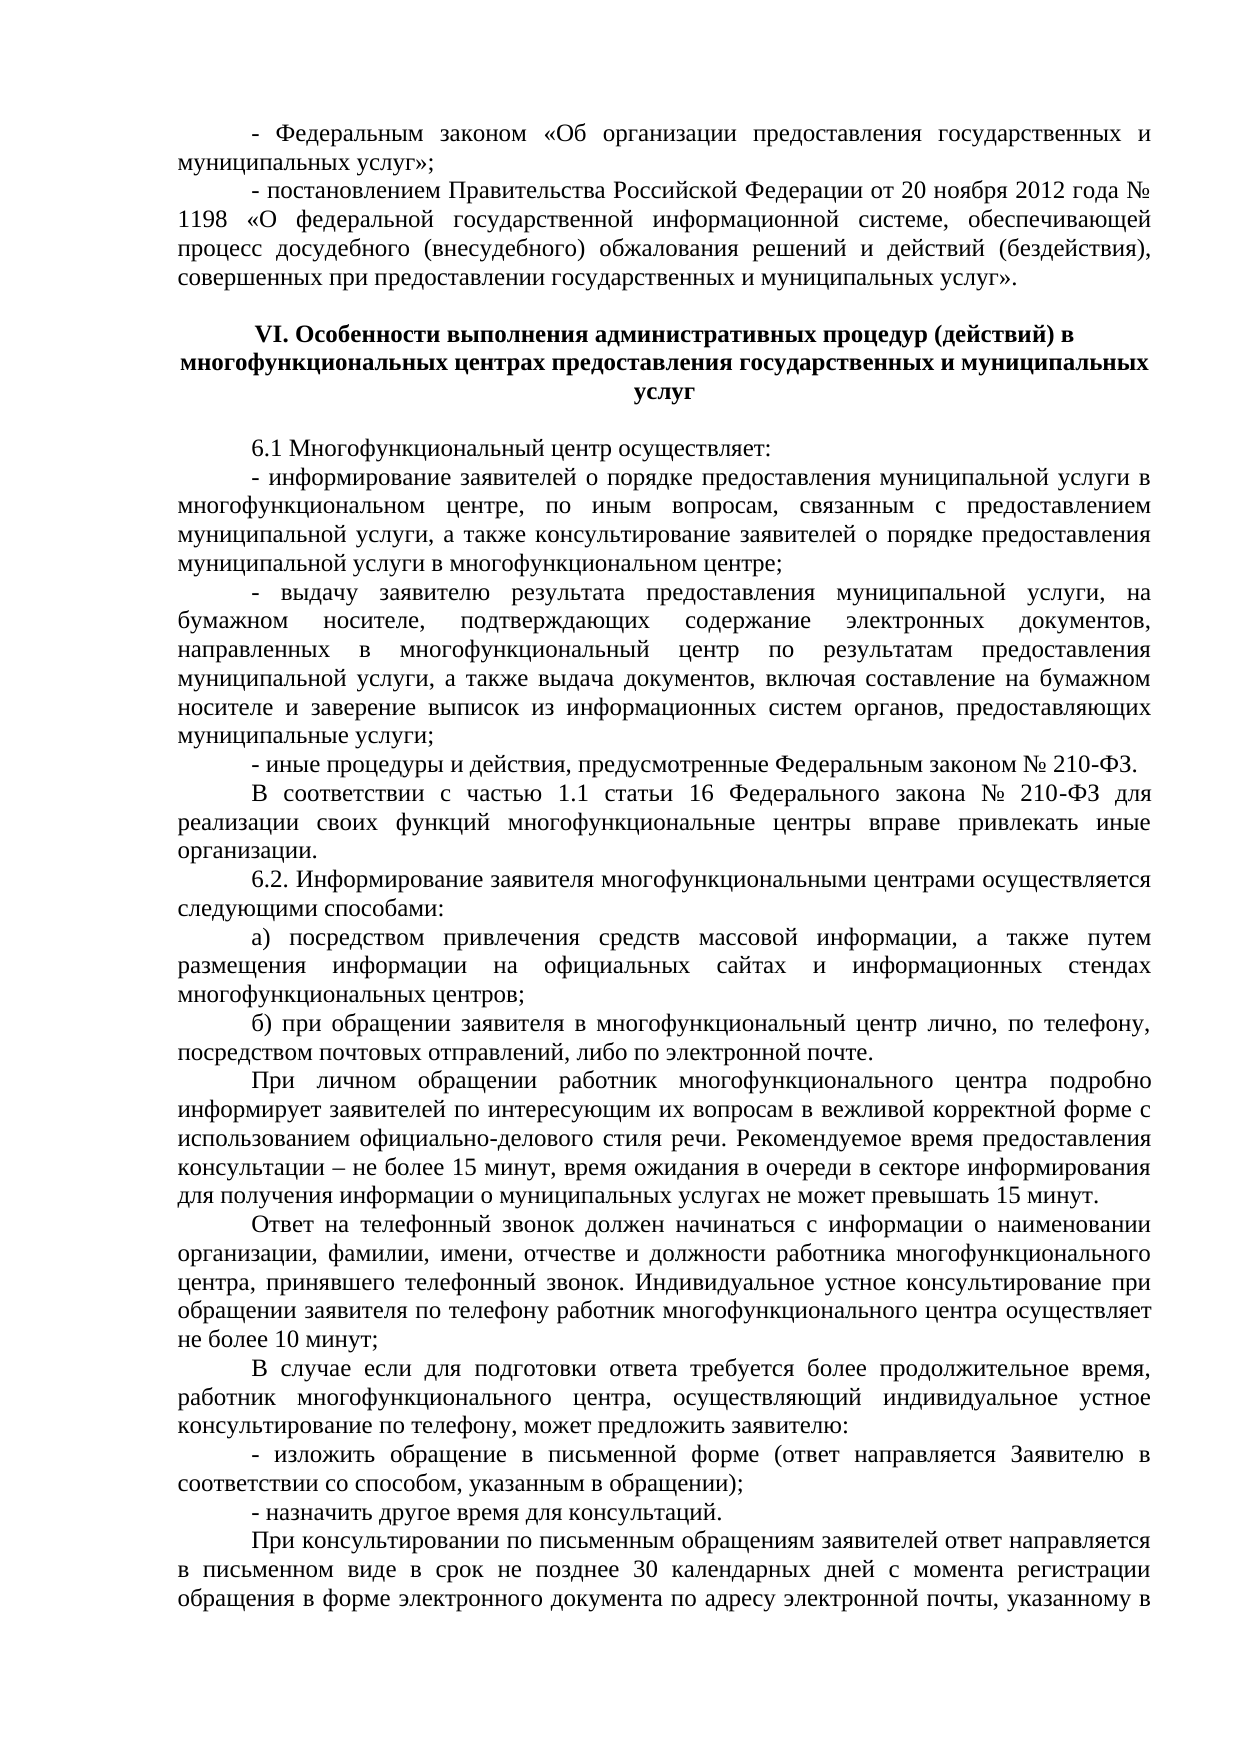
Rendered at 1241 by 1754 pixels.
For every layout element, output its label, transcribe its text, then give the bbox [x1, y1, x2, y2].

text - выдачу заявителю результата предоставления муниципальной услуги, на бумажном носителе, подтверждающих содержание электронных документов, направленных в многофункциональный центр по результатам предоставления муниципальной услуги, а также выдача документов, включая составление на бумажном носителе и заверение выписок из информационных систем органов, предоставляющих муниципальные услуги; [177, 577, 1152, 749]
text - изложить обращение в письменной форме (ответ направляется Заявителю в соответствии со способом, указанным в обращении); [177, 1439, 1152, 1497]
text 6.2. Информирование заявителя многофункциональными центрами осуществляется следующими способами: [177, 864, 1152, 922]
text Ответ на телефонный звонок должен начинаться с информации о наименовании организации, фамилии, имени, отчестве и должности работника многофункционального центра, принявшего телефонный звонок. Индивидуальное устное консультирование при обращении заявителя по телефону работник многофункционального центра осуществляет не более 10 минут; [177, 1209, 1152, 1353]
text - Федеральным законом «Об организации предоставления государственных и муниципальных услуг»; [177, 118, 1152, 176]
text - информирование заявителей о порядке предоставления муниципальной услуги в многофункциональном центре, по иным вопросам, связанным с предоставлением муниципальной услуги, а также консультирование заявителей о порядке предоставления муниципальной услуги в многофункциональном центре; [177, 462, 1152, 577]
text VI. Особенности выполнения административных процедур (действий) в многофункциональных центрах предоставления государственных и муниципальных услуг [177, 319, 1152, 405]
text 6.1 Многофункциональный центр осуществляет: [177, 433, 1152, 462]
text б) при обращении заявителя в многофункциональный центр лично, по телефону, посредством почтовых отправлений, либо по электронной почте. [177, 1008, 1152, 1065]
text - назначить другое время для консультаций. [177, 1497, 1152, 1525]
text - иные процедуры и действия, предусмотренные Федеральным законом № 210-ФЗ. [177, 749, 1152, 778]
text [177, 1525, 1152, 1612]
text При личном обращении работник многофункционального центра подробно информирует заявителей по интересующим их вопросам в вежливой корректной форме с использованием официально-делового стиля речи. Рекомендуемое время предоставления консультации – не более 15 минут, время ожидания в очереди в секторе информирования для получения информации о муниципальных услугах не может превышать 15 минут. [177, 1065, 1152, 1209]
text а) посредством привлечения средств массовой информации, а также путем размещения информации на официальных сайтах и информационных стендах многофункциональных центров; [177, 922, 1152, 1008]
text - постановлением Правительства Российской Федерации от 20 ноября 2012 года № 1198 «О федеральной государственной информационной системе, обеспечивающей процесс досудебного (внесудебного) обжалования решений и действий (бездействия), совершенных при предоставлении государственных и муниципальных услуг». [177, 176, 1152, 291]
text В случае если для подготовки ответа требуется более продолжительное время, работник многофункционального центра, осуществляющий индивидуальное устное консультирование по телефону, может предложить заявителю: [177, 1353, 1152, 1439]
text В соответствии с частью 1.1 статьи 16 Федерального закона № 210-ФЗ для реализации своих функций многофункциональные центры вправе привлекать иные организации. [177, 778, 1152, 864]
